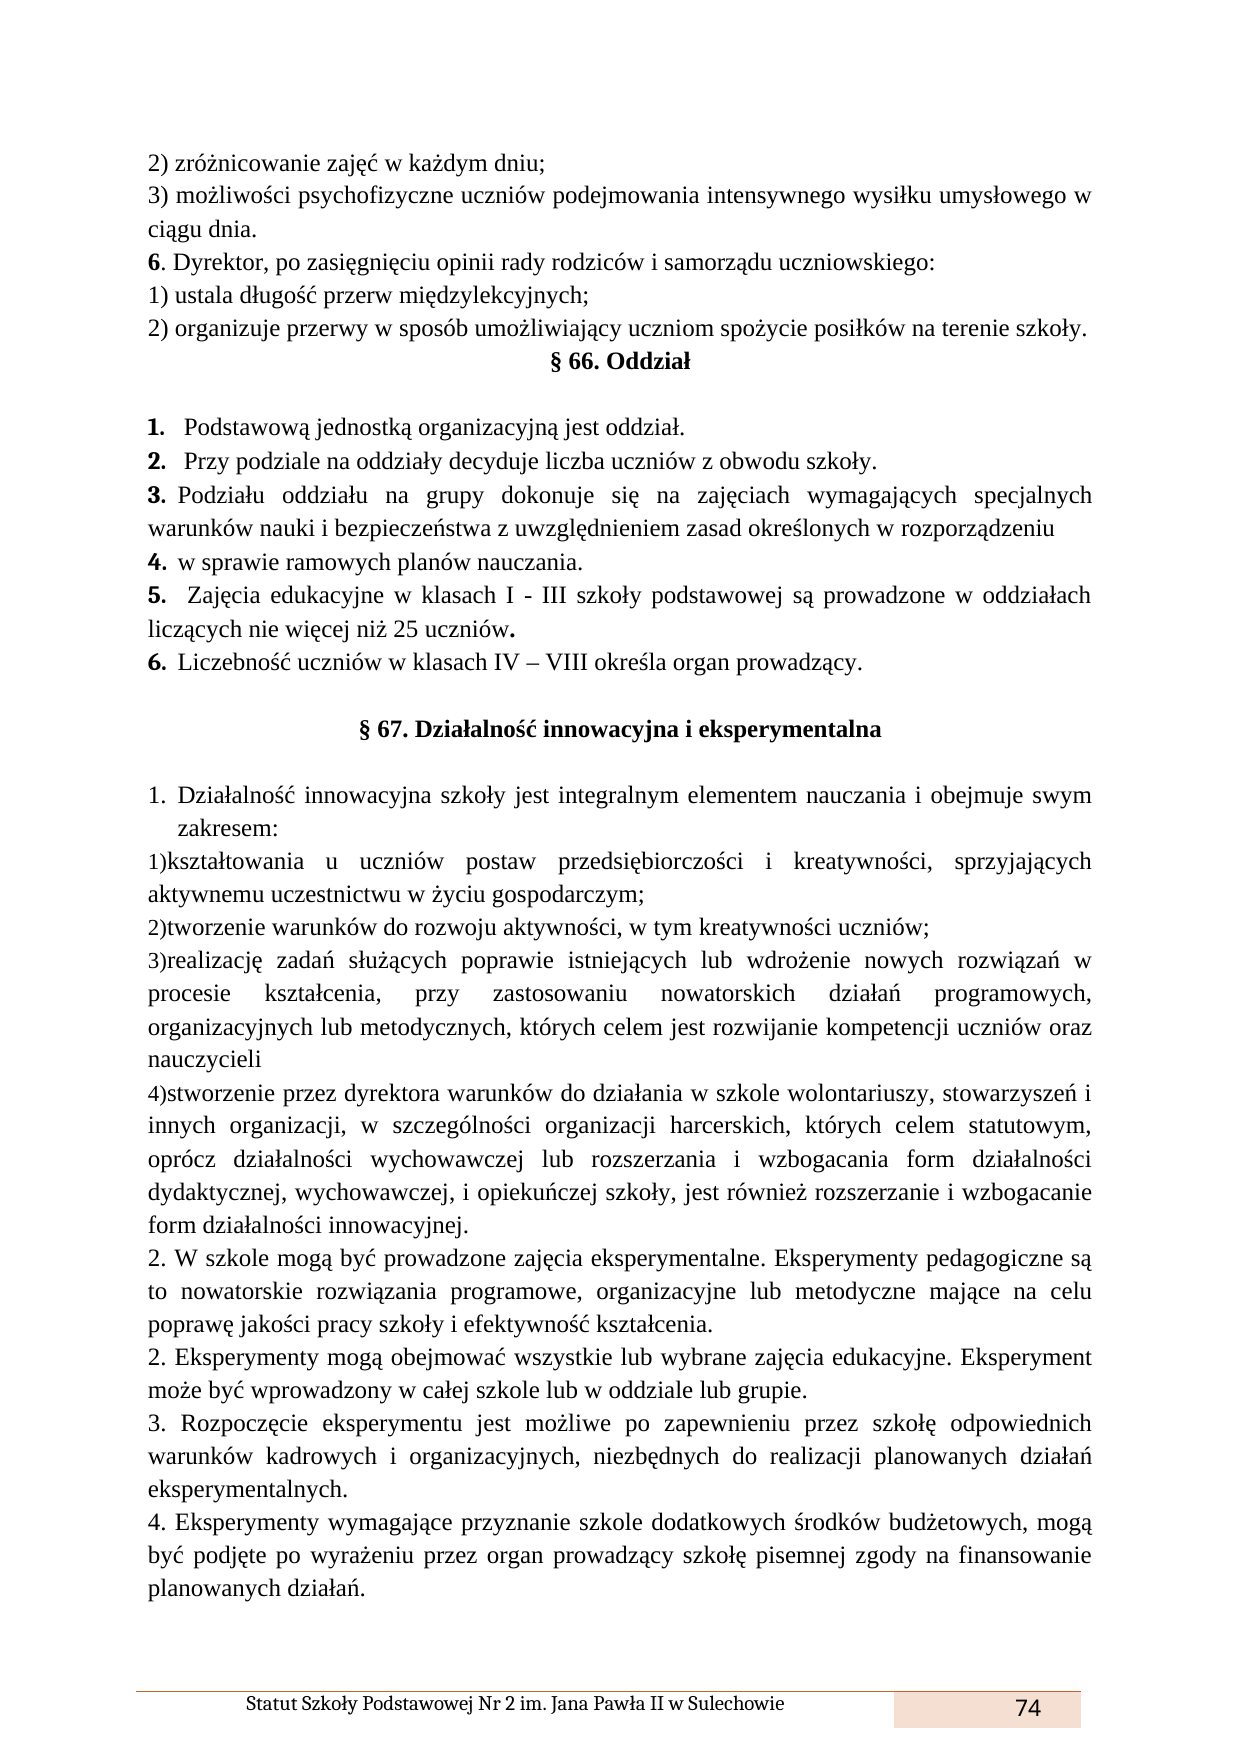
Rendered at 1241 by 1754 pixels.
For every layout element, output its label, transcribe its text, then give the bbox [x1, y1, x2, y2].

list stworzenie przez dyrektora warunków do działania w szkole wolontariuszy, stowarzyszeń i innych organizacji, w szczególności organizacji harcerskich, których celem statutowym, oprócz działalności wychowawczej lub rozszerzania i wzbogacania form działalności dydaktycznej, wychowawczej, i opiekuńczej szkoły, jest również rozszerzanie i wzbogacanie form działalności innowacyjnej. [148, 1078, 1093, 1238]
subtitle § 67. Działalność innowacyjna i eksperymentalna [148, 714, 1093, 743]
text 2) zróżnicowanie zajęć w każdym dniu; [148, 148, 1093, 176]
list Zajęcia edukacyjne w klasach I - III szkoły podstawowej są prowadzone w oddziałach liczących nie więcej niż 25 uczniów. [148, 581, 1093, 643]
list Podziału oddziału na grupy dokonuje się na zajęciach wymagających specjalnych warunków nauki i bezpieczeństwa z uwzględnieniem zasad określonych w rozporządzeniu [148, 480, 1093, 542]
text 4. Eksperymenty wymagające przyznanie szkole dodatkowych środków budżetowych, mogą być podjęte po wyrażeniu przez organ prowadzący szkołę pisemnej zgody na finansowanie planowanych działań. [148, 1507, 1093, 1602]
text 6. Dyrektor, po zasięgnięciu opinii rady rodziców i samorządu uczniowskiego: [148, 247, 1093, 275]
list Działalność innowacyjna szkoły jest integralnym elementem nauczania i obejmuje swym zakresem: [148, 780, 1093, 842]
text 2) organizuje przerwy w sposób umożliwiający uczniom spożycie posiłków na terenie szkoły. [148, 313, 1093, 341]
list kształtowania u uczniów postaw przedsiębiorczości i kreatywności, sprzyjających aktywnemu uczestnictwu w życiu gospodarczym; [148, 846, 1093, 908]
list tworzenie warunków do rozwoju aktywności, w tym kreatywności uczniów; [148, 912, 1093, 941]
text 2. W szkole mogą być prowadzone zajęcia eksperymentalne. Eksperymenty pedagogiczne są to nowatorskie rozwiązania programowe, organizacyjne lub metodyczne mające na celu poprawę jakości pracy szkoły i efektywność kształcenia. [148, 1243, 1093, 1337]
text 3) możliwości psychofizyczne uczniów podejmowania intensywnego wysiłku umysłowego w ciągu dnia. [148, 181, 1093, 242]
text 2. Eksperymenty mogą obejmować wszystkie lub wybrane zajęcia edukacyjne. Eksperyment może być wprowadzony w całej szkole lub w oddziale lub grupie. [148, 1342, 1093, 1403]
list realizację zadań służących poprawie istniejących lub wdrożenie nowych rozwiązań w procesie kształcenia, przy zastosowaniu nowatorskich działań programowych, organizacyjnych lub metodycznych, których celem jest rozwijanie kompetencji uczniów oraz nauczycieli [148, 946, 1093, 1073]
list w sprawie ramowych planów nauczania. [148, 547, 1093, 576]
list Przy podziale na oddziały decyduje liczba uczniów z obwodu szkoły. [148, 446, 1093, 475]
subtitle § 66. Oddział [148, 346, 1093, 374]
list Liczebność uczniów w klasach IV – VIII określa organ prowadzący. [148, 647, 1093, 677]
list Podstawową jednostką organizacyjną jest oddział. [148, 412, 1093, 441]
text 3. Rozpoczęcie eksperymentu jest możliwe po zapewnieniu przez szkołę odpowiednich warunków kadrowych i organizacyjnych, niezbędnych do realizacji planowanych działań eksperymentalnych. [148, 1408, 1093, 1503]
text 1) ustala długość przerw międzylekcyjnych; [148, 280, 1093, 308]
